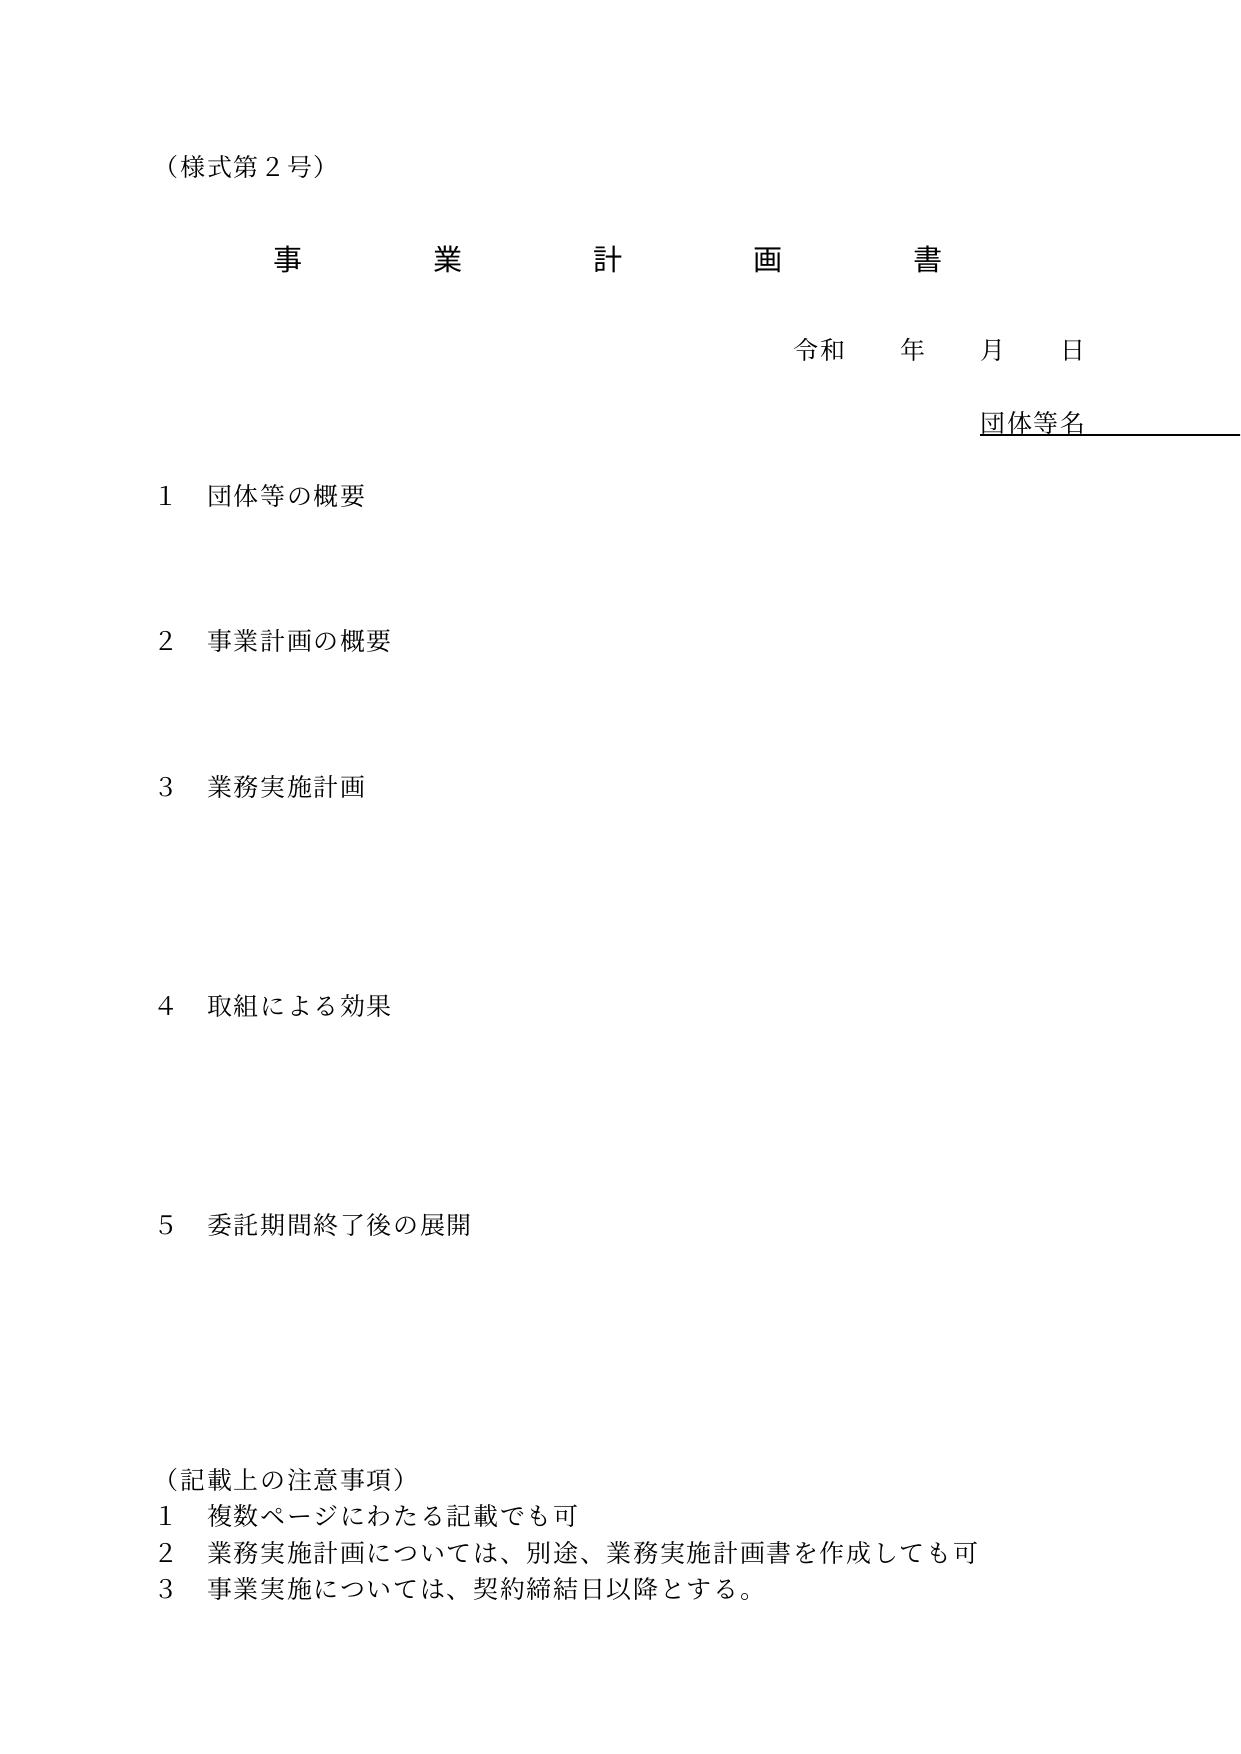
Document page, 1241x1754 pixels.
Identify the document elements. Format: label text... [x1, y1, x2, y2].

text ２ 業務実施計画については、別途、業務実施計画書を作成しても可 [153, 1533, 1087, 1570]
text （記載上の注意事項） [153, 1460, 1087, 1497]
text 令和 年 月 日 [153, 330, 1087, 367]
text ４ 取組による効果 [153, 986, 1087, 1023]
text １ 団体等の概要 [153, 476, 1087, 512]
text （様式第２号） [153, 148, 1087, 184]
text １ 複数ページにわたる記載でも可 [153, 1497, 1087, 1533]
text 団体等名 [153, 403, 1087, 439]
text 事 業 計 画 書 [153, 221, 1087, 294]
text ５ 委託期間終了後の展開 [153, 1205, 1087, 1242]
text ３ 事業実施については、契約締結日以降とする。 [153, 1570, 1087, 1606]
text ３ 業務実施計画 [153, 768, 1087, 804]
text ２ 事業計画の概要 [153, 622, 1087, 658]
